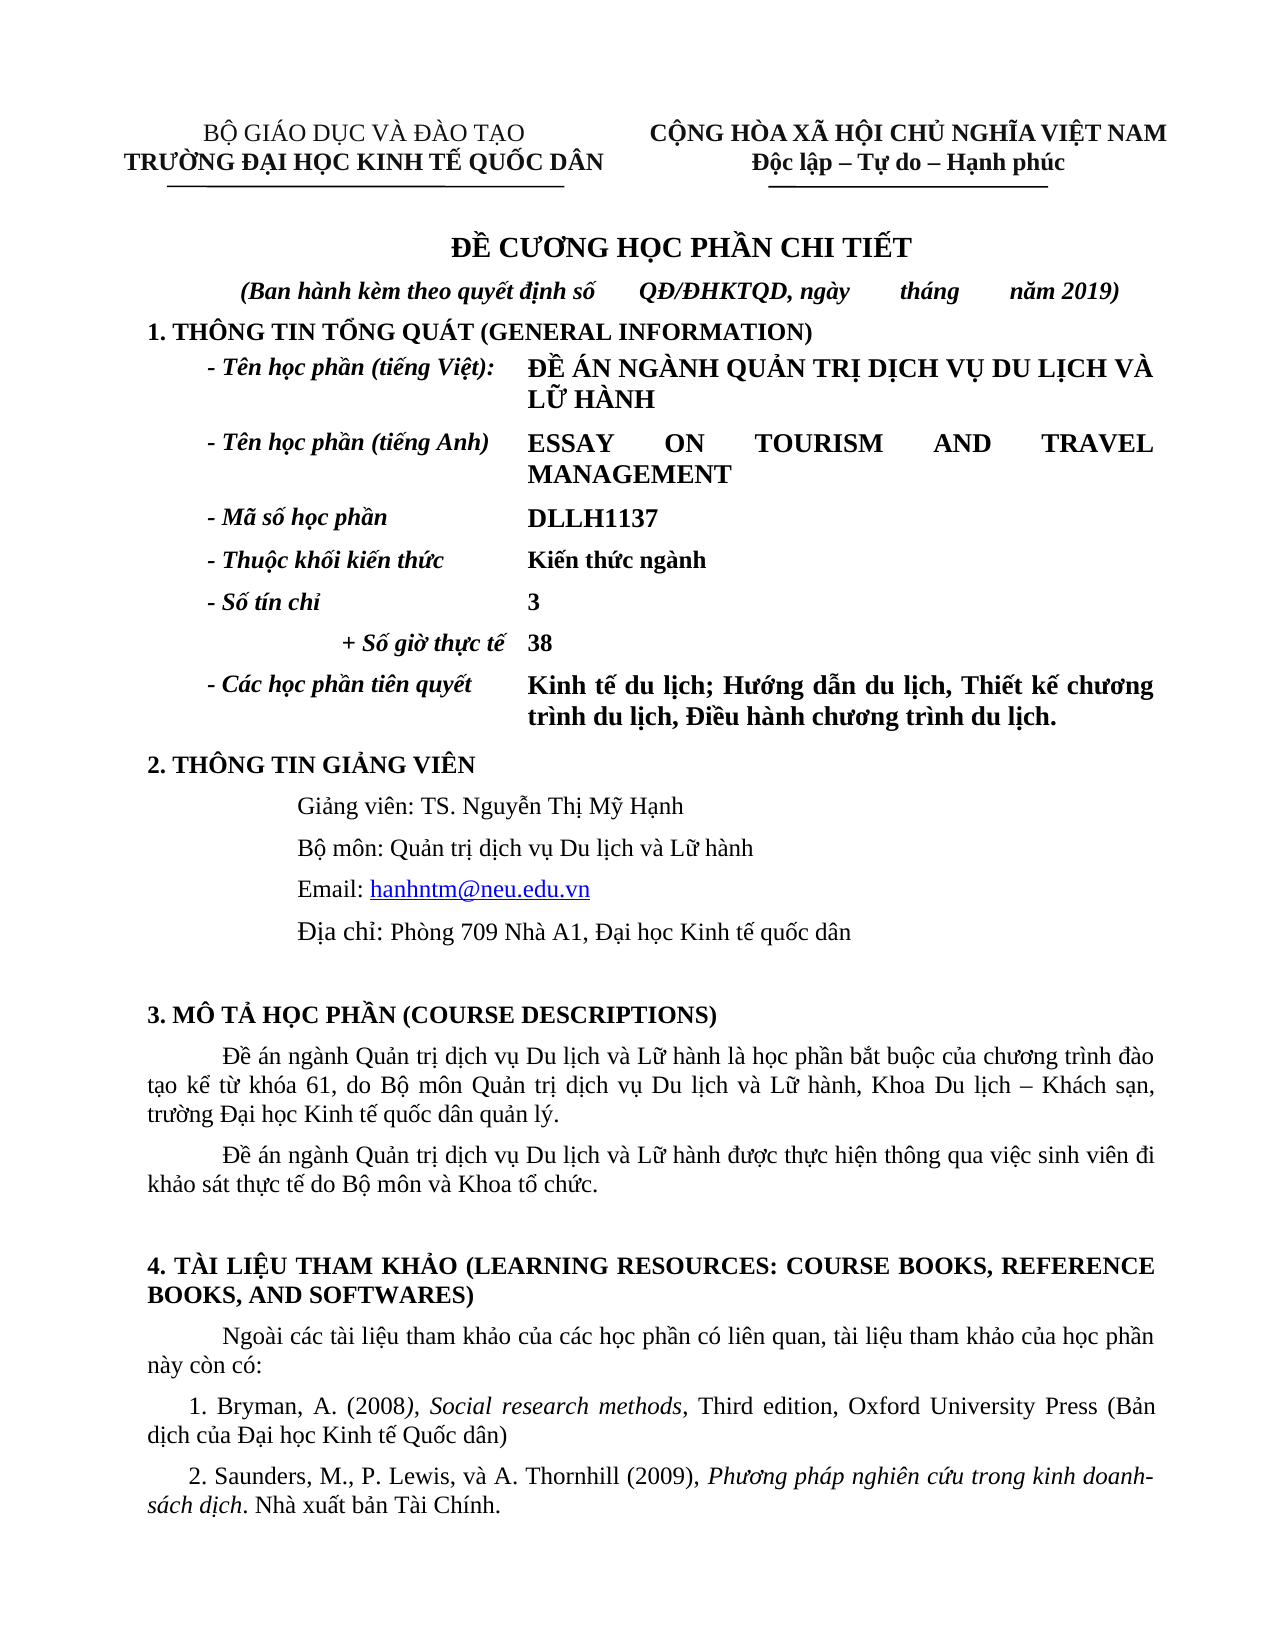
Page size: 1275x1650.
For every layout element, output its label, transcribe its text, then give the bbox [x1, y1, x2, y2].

text ĐỀ CƯƠNG HỌC PHẦN CHI TIẾT [147, 230, 1156, 263]
text Ngoài các tài liệu tham khảo của các học phần có liên quan, tài liệu tham khảo của học phần này còn có: [147, 1321, 1156, 1379]
table_cell - Số tín chỉ [196, 580, 516, 622]
text (Ban hành kèm theo quyết định số QĐ/ĐHKTQD, ngày tháng năm 2019) [147, 276, 1156, 304]
text Đề án ngành Quản trị dịch vụ Du lịch và Lữ hành là học phần bắt buộc của chương trình đào tạo kể từ khóa 61, do Bộ môn Quản trị dịch vụ Du lịch và Lữ hành, Khoa Du lịch – Khách sạn, trường Đại học Kinh tế quốc dân quản lý. [147, 1041, 1156, 1127]
table_cell - Các học phần tiên quyết [196, 663, 516, 738]
table_cell 38 [516, 622, 1166, 663]
text 1. Bryman, A. (2008), Social research methods, Third edition, Oxford University Press (Bản dịch của Đại học Kinh tế Quốc dân) [147, 1391, 1156, 1449]
text Giảng viên: TS. Nguyễn Thị Mỹ Hạnh [222, 791, 1156, 820]
text 3. MÔ TẢ HỌC PHẦN (COURSE DESCRIPTIONS) [147, 1000, 1156, 1029]
text 2. Saunders, M., P. Lewis, và A. Thornhill (2009), Phương pháp nghiên cứu trong kinh doanh-sách dịch. Nhà xuất bản Tài Chính. [147, 1461, 1156, 1519]
table_cell DLLH1137 [516, 495, 1166, 539]
table_header CỘNG HÒA XÃ HỘI CHỦ NGHĨA VIỆT NAM Độc lập – Tự do – Hạnh phúc [620, 119, 1196, 176]
table_cell ESSAY ON TOURISM AND TRAVEL MANAGEMENT [516, 421, 1166, 495]
text 1. THÔNG TIN TỔNG QUÁT (GENERAL INFORMATION) [147, 317, 1156, 346]
table_cell 3 [516, 580, 1166, 622]
table_header - Tên học phần (tiếng Việt): [196, 346, 516, 421]
table_cell - Mã số học phần [196, 495, 516, 539]
table_cell Kiến thức ngành [516, 539, 1166, 580]
text 2. THÔNG TIN GIẢNG VIÊN [147, 750, 1156, 779]
table_cell + Số giờ thực tế [196, 622, 516, 663]
table_cell Kinh tế du lịch; Hướng dẫn du lịch, Thiết kế chương trình du lịch, Điều hành chương trình du lịch. [516, 663, 1166, 738]
text Email: hanhntm@neu.edu.vn [222, 874, 1156, 903]
text 4. TÀI LIỆU THAM KHẢO (LEARNING RESOURCES: COURSE BOOKS, REFERENCE BOOKS, AND SOFTWARES) [147, 1251, 1156, 1309]
table_header BỘ GIÁO DỤC VÀ ĐÀO TẠO TRƯỜNG ĐẠI HỌC KINH TẾ QUỐC DÂN [107, 119, 620, 176]
table_cell - Tên học phần (tiếng Anh) [196, 421, 516, 495]
table_cell - Thuộc khối kiến thức [196, 539, 516, 580]
text Địa chỉ: Phòng 709 Nhà A1, Đại học Kinh tế quốc dân [222, 915, 1156, 946]
text Bộ môn: Quản trị dịch vụ Du lịch và Lữ hành [222, 833, 1156, 861]
text Đề án ngành Quản trị dịch vụ Du lịch và Lữ hành được thực hiện thông qua việc sinh viên đi khảo sát thực tế do Bộ môn và Khoa tổ chức. [147, 1140, 1156, 1197]
table_header ĐỀ ÁN NGÀNH QUẢN TRỊ DỊCH VỤ DU LỊCH VÀ LỮ HÀNH [516, 346, 1166, 421]
